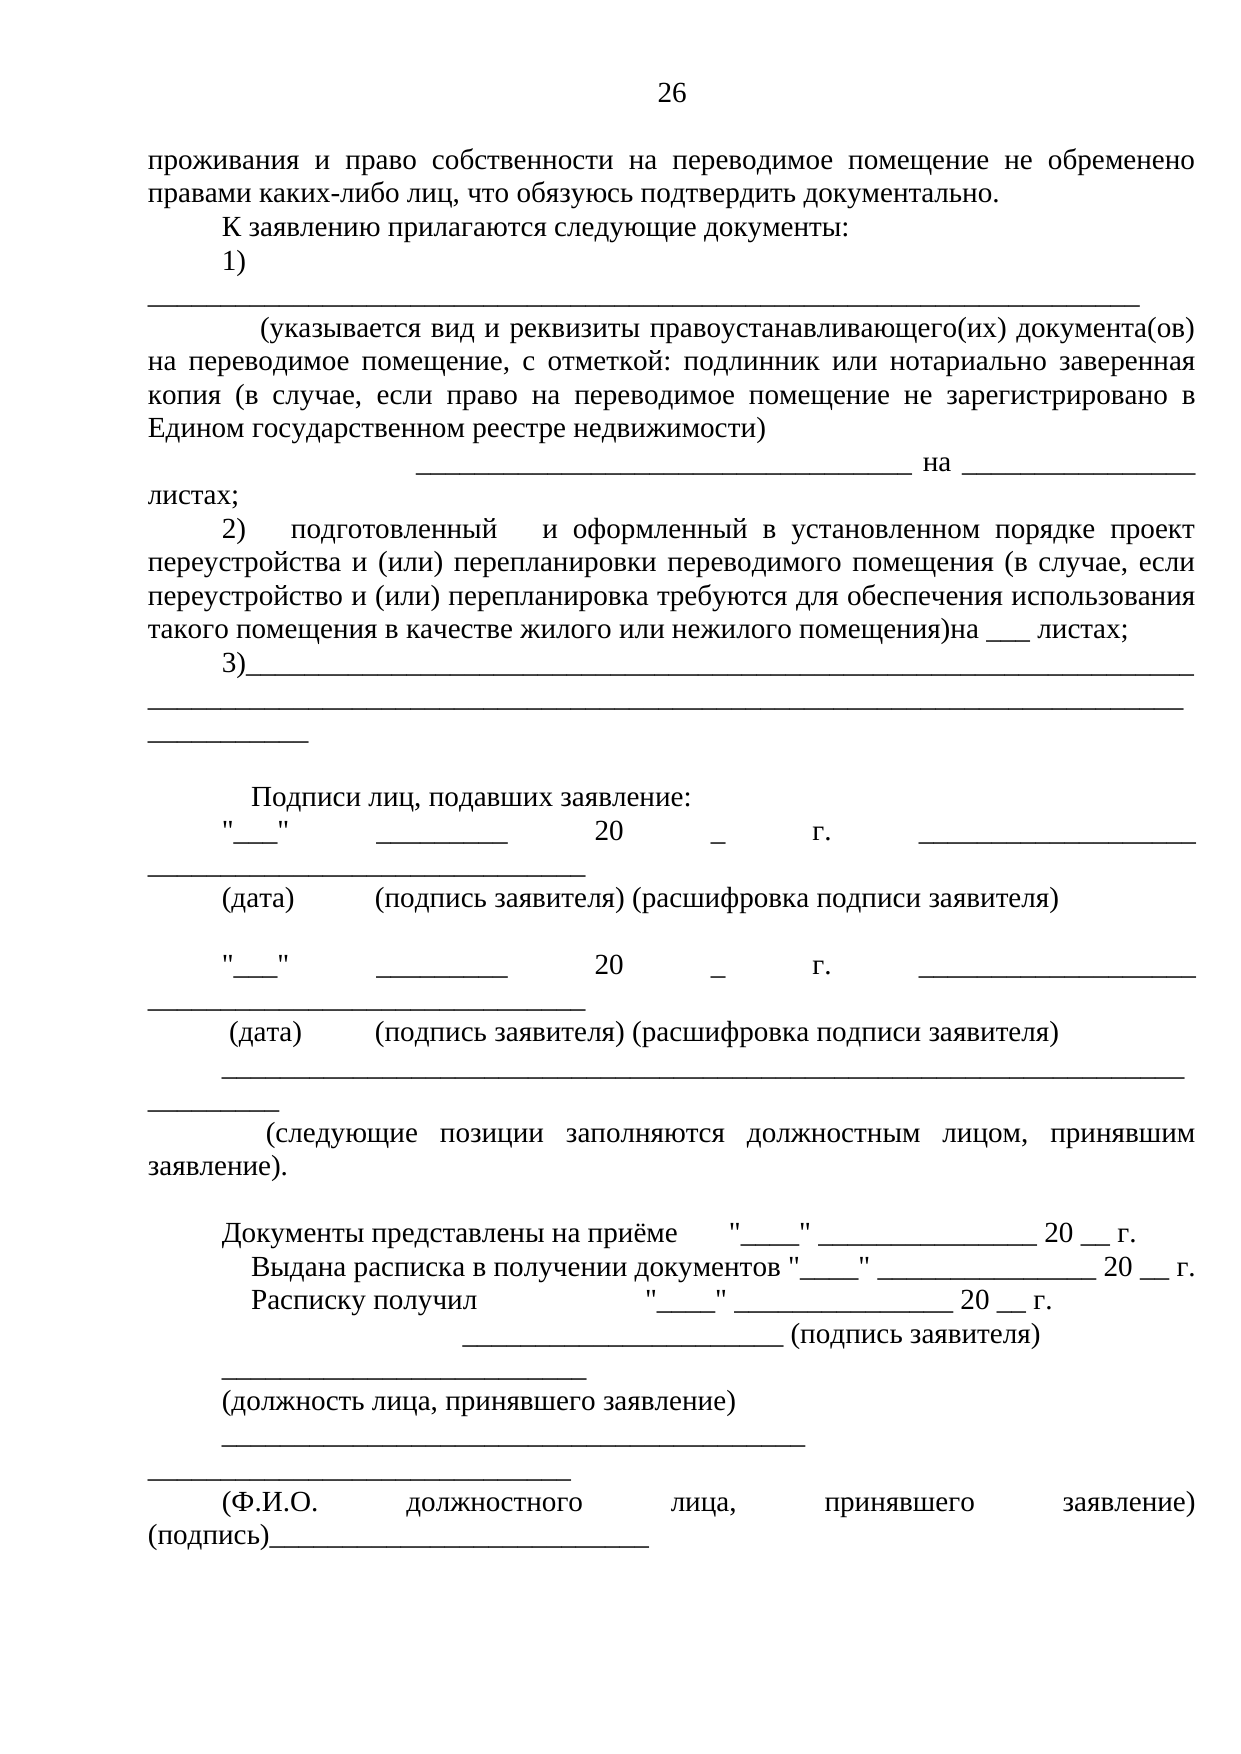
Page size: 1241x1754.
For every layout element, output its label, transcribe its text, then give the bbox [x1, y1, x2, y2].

text Выдана расписка в получении документов "____" _______________ 20 __ г. [148, 1249, 1196, 1282]
text (Ф.И.О. должностного лица, принявшего заявление) (подпись)__________________________ [148, 1484, 1196, 1551]
text __________________________________ на ________________ листах; [148, 444, 1196, 511]
text 1) ____________________________________________________________________ [148, 243, 1196, 310]
text (указывается вид и реквизиты правоустанавливающего(их) документа(ов) на переводимое помещение, с отметкой: подлинник или нотариально заверенная копия (в случае, если право на переводимое помещение не зарегистрировано в Едином государственном реестре недвижимости) [148, 310, 1196, 444]
text (должность лица, принявшего заявление) [148, 1383, 1196, 1417]
text (следующие позиции заполняются должностным лицом, принявшим заявление). [148, 1115, 1196, 1182]
text _________________________ [148, 1349, 1196, 1383]
text (дата) (подпись заявителя) (расшифровка подписи заявителя) [148, 880, 1196, 913]
text 2) подготовленный и оформленный в установленном порядке проект переустройства и (или) перепланировки переводимого помещения (в случае, если переустройство и (или) перепланировка требуются для обеспечения использования такого помещения в качестве жилого или нежилого помещения)на ___ листах; [148, 511, 1196, 645]
text Документы представлены на приёме "____" _______________ 20 __ г. [148, 1215, 1196, 1249]
text 3)___________________________________________________________________________________________________________________________________________________ [148, 645, 1196, 746]
text Подписи лиц, подавших заявление: [148, 779, 1196, 813]
text (дата) (подпись заявителя) (расшифровка подписи заявителя) [148, 1014, 1196, 1048]
text Расписку получил "____" _______________ 20 __ г. [148, 1282, 1196, 1316]
text К заявлению прилагаются следующие документы: [148, 209, 1196, 243]
text ______________________ (подпись заявителя) [148, 1316, 1196, 1349]
text "___" _________ 20 _ г. ___________________ ______________________________ [148, 947, 1196, 1014]
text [148, 142, 1196, 209]
text ___________________________________________________________________________ [148, 1048, 1196, 1115]
text ________________________________________ _____________________________ [148, 1417, 1196, 1484]
text "___" _________ 20 _ г. ___________________ ______________________________ [148, 813, 1196, 880]
